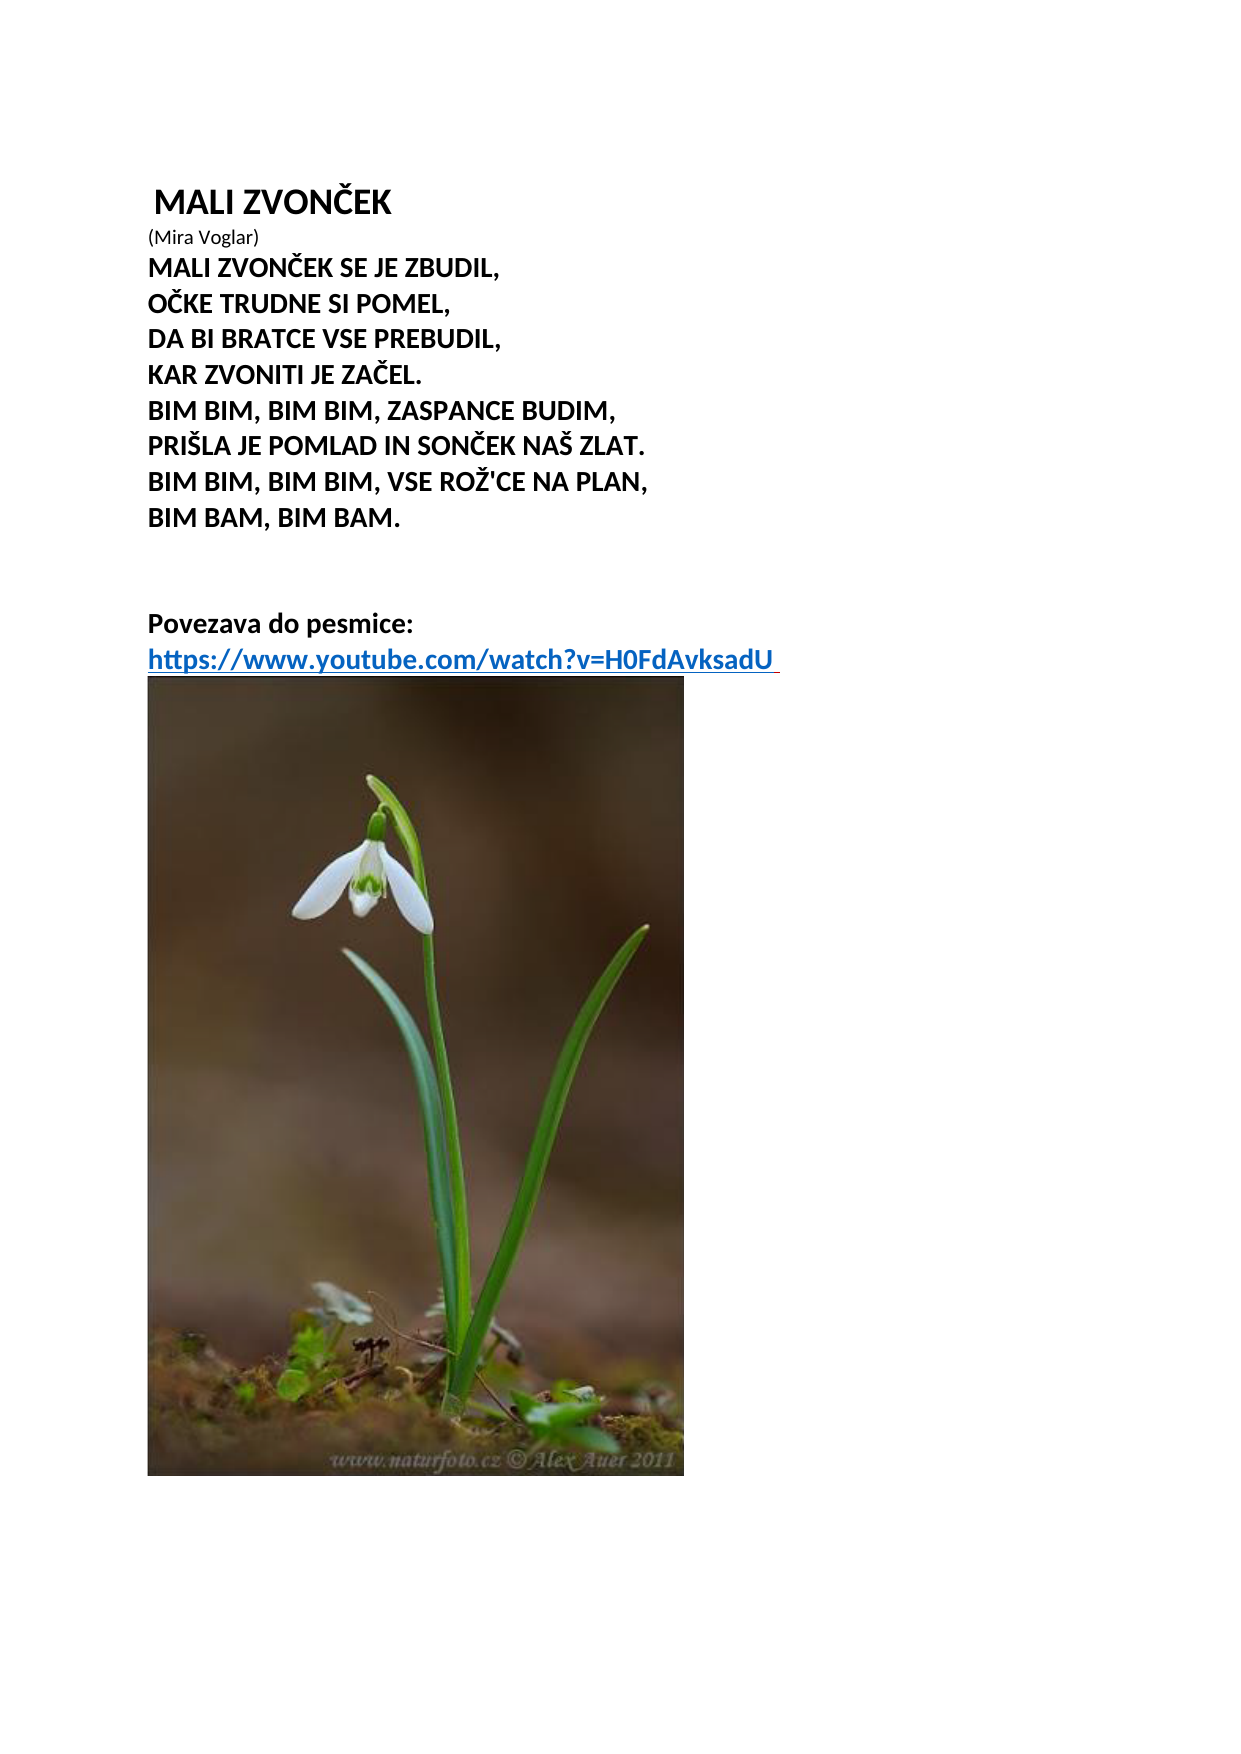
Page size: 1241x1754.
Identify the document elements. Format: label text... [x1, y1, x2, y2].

text Povezava do pesmice: [148, 606, 1093, 641]
text MALI ZVONČEK SE JE ZBUDIL, [148, 249, 1093, 285]
text MALI ZVONČEK [148, 178, 1093, 224]
text KAR ZVONITI JE ZAČEL. [148, 356, 1093, 392]
text DA BI BRATCE VSE PREBUDIL, [148, 321, 1093, 356]
text BIM BAM, BIM BAM. [148, 499, 1093, 534]
text (Mira Voglar) [148, 224, 1093, 249]
text OČKE TRUDNE SI POMEL, [148, 285, 1093, 321]
text BIM BIM, BIM BIM, ZASPANCE BUDIM, [148, 392, 1093, 427]
text PRIŠLA JE POMLAD IN SONČEK NAŠ ZLAT. [148, 427, 1093, 463]
text BIM BIM, BIM BIM, VSE ROŽ'CE NA PLAN, [148, 463, 1093, 499]
text https://www.youtube.com/watch?v=H0FdAvksadU [148, 641, 1093, 677]
